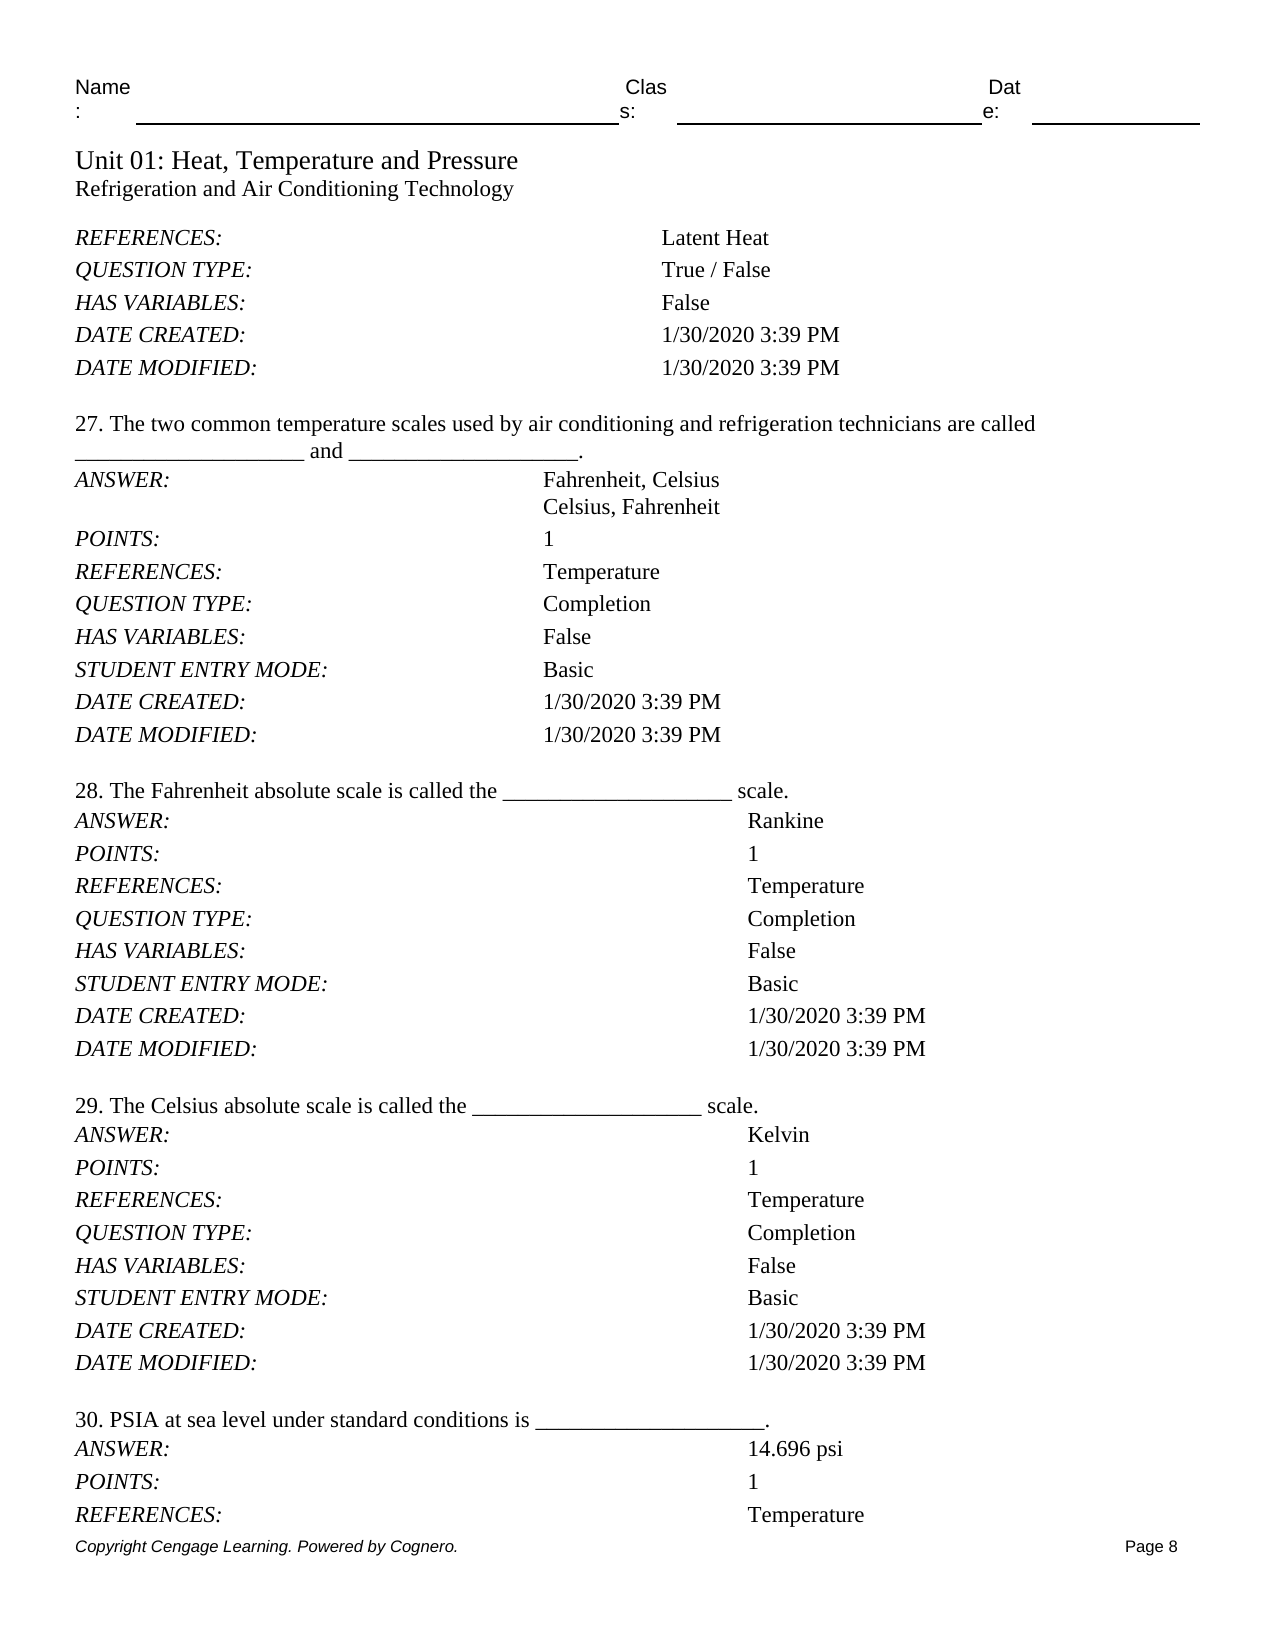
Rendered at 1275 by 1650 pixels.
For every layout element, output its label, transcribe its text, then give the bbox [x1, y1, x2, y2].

table_header 29. The Celsius absolute scale is called the ____________________ scale. [75, 1092, 1200, 1379]
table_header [75, 1406, 1200, 1530]
table_header 27. The two common temperature scales used by air conditioning and refrigeration technicians are called ____________________ and ____________________. [75, 411, 1200, 751]
table_header 28. The Fahrenheit absolute scale is called the ____________________ scale. [75, 778, 1200, 1065]
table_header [75, 220, 1200, 383]
